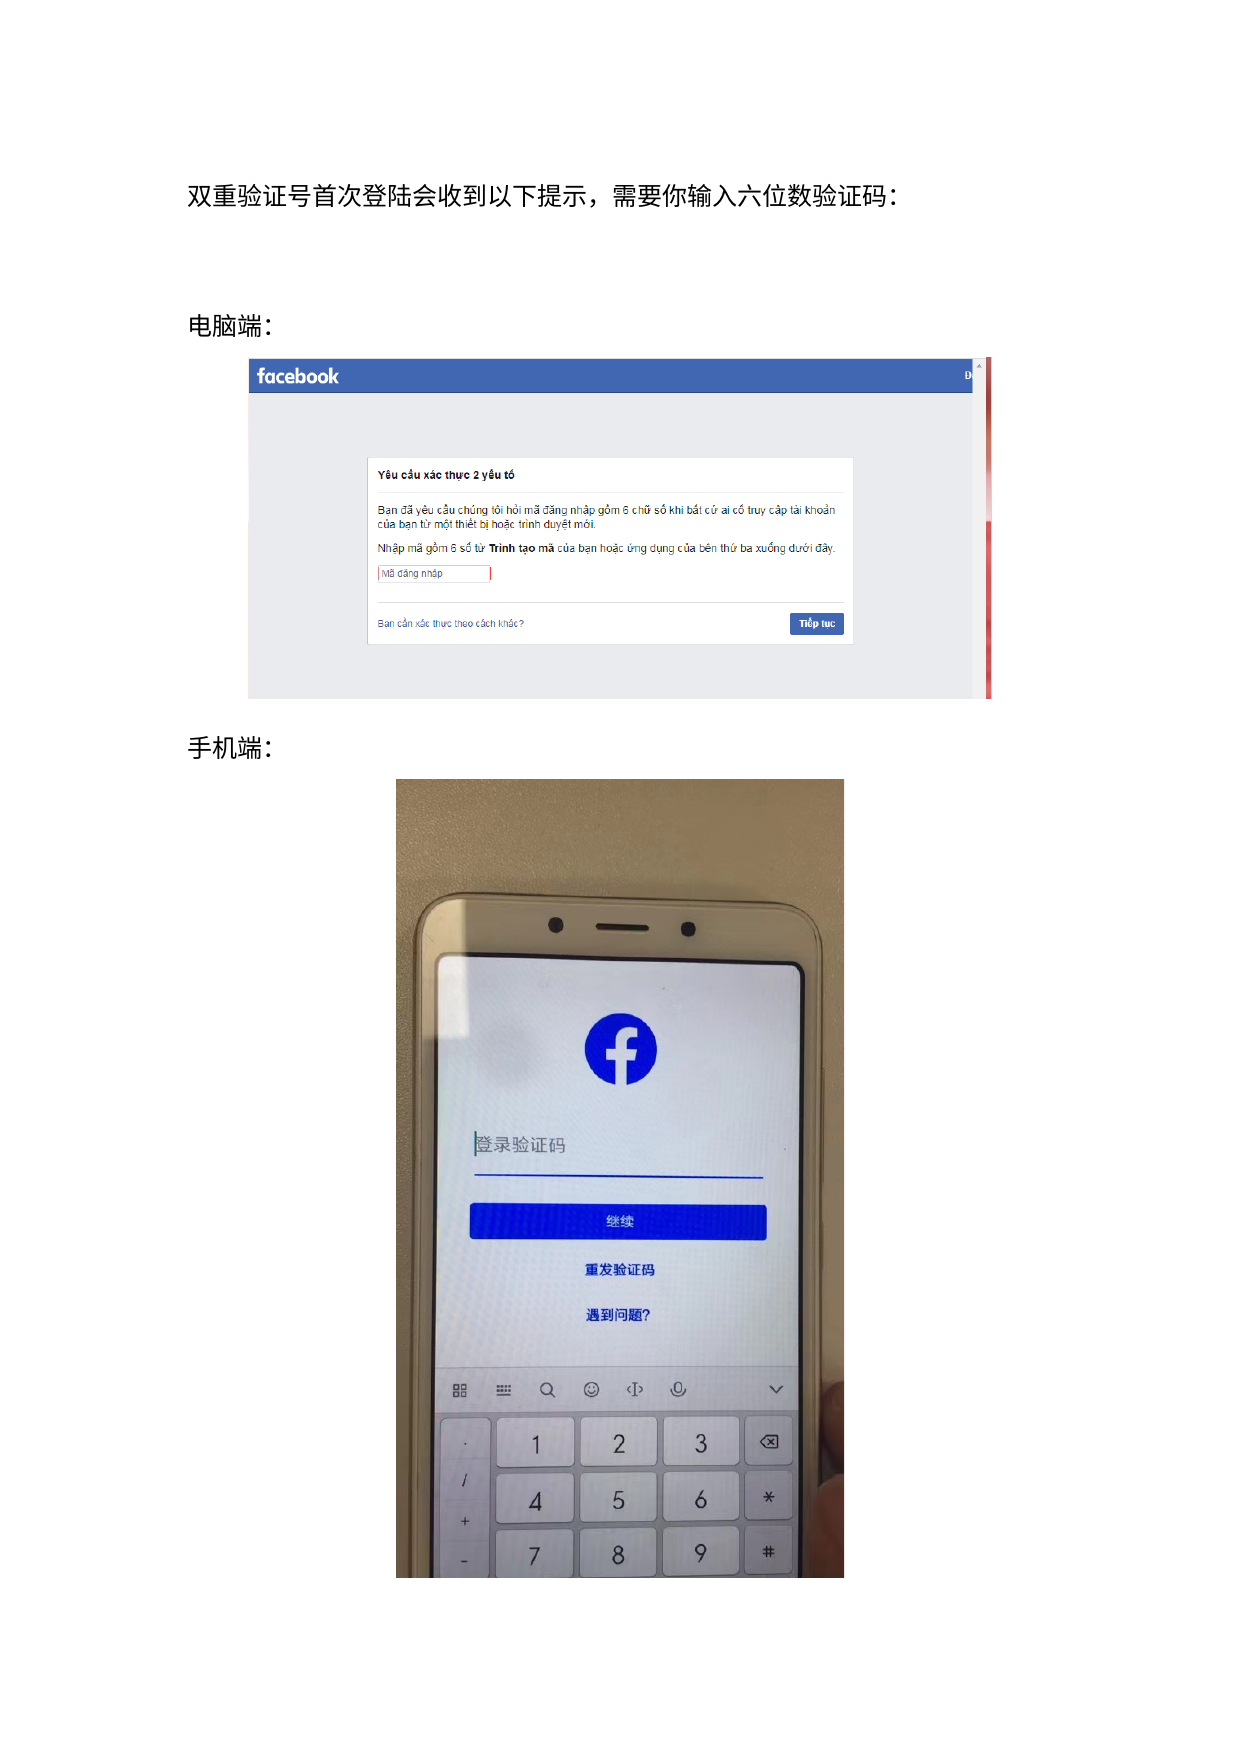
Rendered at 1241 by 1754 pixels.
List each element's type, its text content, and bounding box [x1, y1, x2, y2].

text 手机端： [187, 714, 1053, 779]
picture [248, 357, 992, 699]
text 电脑端： [187, 292, 1053, 357]
text 双重验证号首次登陆会收到以下提示，需要你输入六位数验证码： [187, 162, 1053, 227]
picture [396, 779, 845, 1578]
